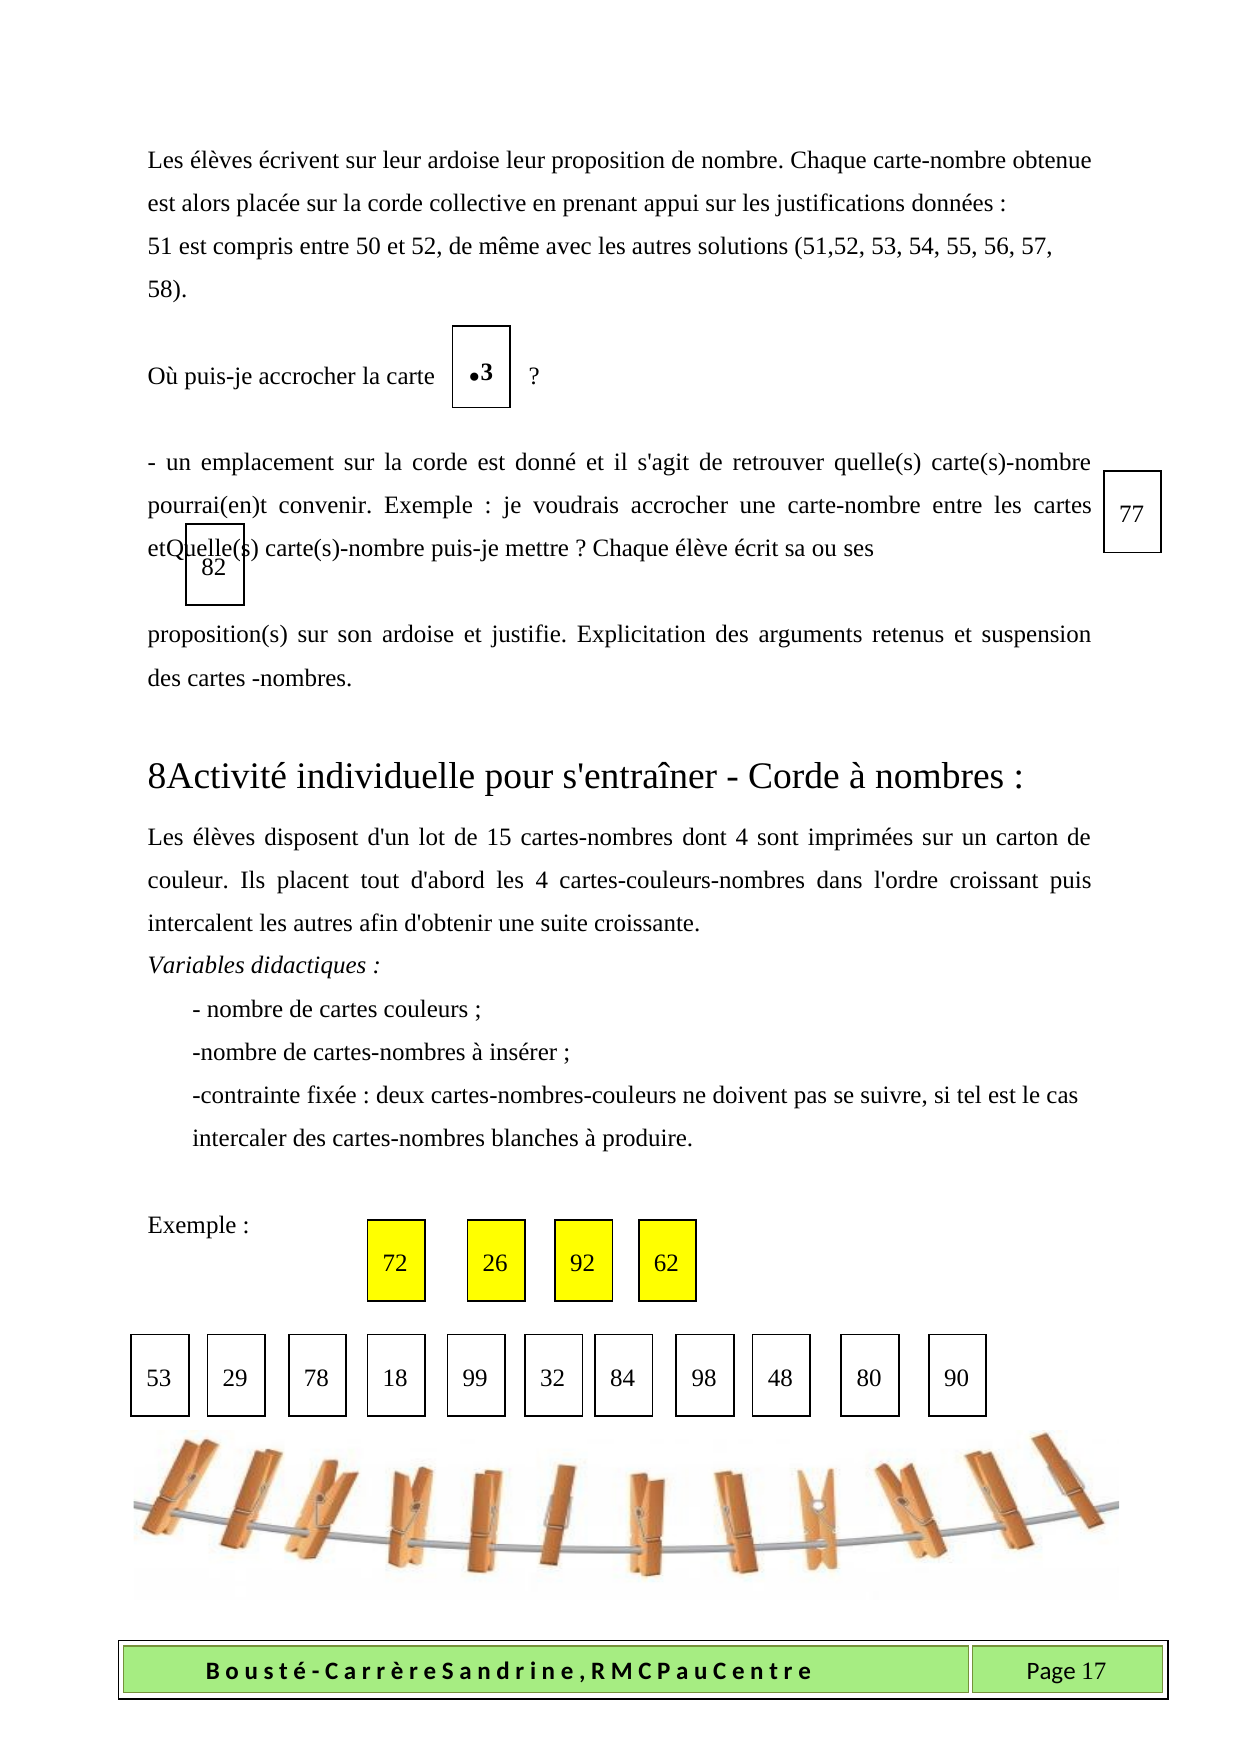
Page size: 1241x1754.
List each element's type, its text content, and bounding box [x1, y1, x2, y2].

text Variables didactiques : [147, 951, 1240, 980]
list un emplacement sur la corde est donné et il s'agit de retrouver quelle(s) carte(s)-nombre pourrai(en)t convenir. Exemple : je voudrais accrocher une carte-nombre entre les cartes et Quelle(s) carte(s)-nombre puis-je mettre ? Chaque élève écrit sa ou ses [147, 447, 1093, 562]
text Exemple : [147, 1210, 1240, 1238]
subtitle Activité individuelle pour s'entraîner - Corde à nombres : [147, 748, 1240, 799]
text Les élèves disposent d'un lot de 15 cartes-nombres dont 4 sont imprimées sur un carton de couleur. Ils placent tout d'abord les 4 cartes-couleurs-nombres dans l'ordre croissant puis intercalent les autres afin d'obtenir une suite croissante. [147, 822, 1093, 937]
text 58). [147, 274, 1240, 303]
text Les élèves écrivent sur leur ardoise leur proposition de nombre. Chaque carte-nombre obtenue est alors placée sur la corde collective en prenant appui sur les justifications données : [147, 145, 1093, 217]
text -nombre de cartes-nombres à insérer ; [192, 1037, 1240, 1066]
text 51 est compris entre 50 et 52, de même avec les autres solutions (51,52, 53, 54, 55, 56, 57, [147, 231, 1240, 260]
picture [133, 1430, 1120, 1600]
text -contrainte fixée : deux cartes-nombres-couleurs ne doivent pas se suivre, si tel est le cas intercaler des cartes-nombres blanches à produire. [192, 1080, 1093, 1152]
text proposition(s) sur son ardoise et justifie. Explicitation des arguments retenus et suspension des cartes -nombres. [147, 619, 1092, 691]
text Où puis-je accrocher la carte ? [147, 361, 1240, 389]
text - nombre de cartes couleurs ; [192, 994, 1240, 1023]
